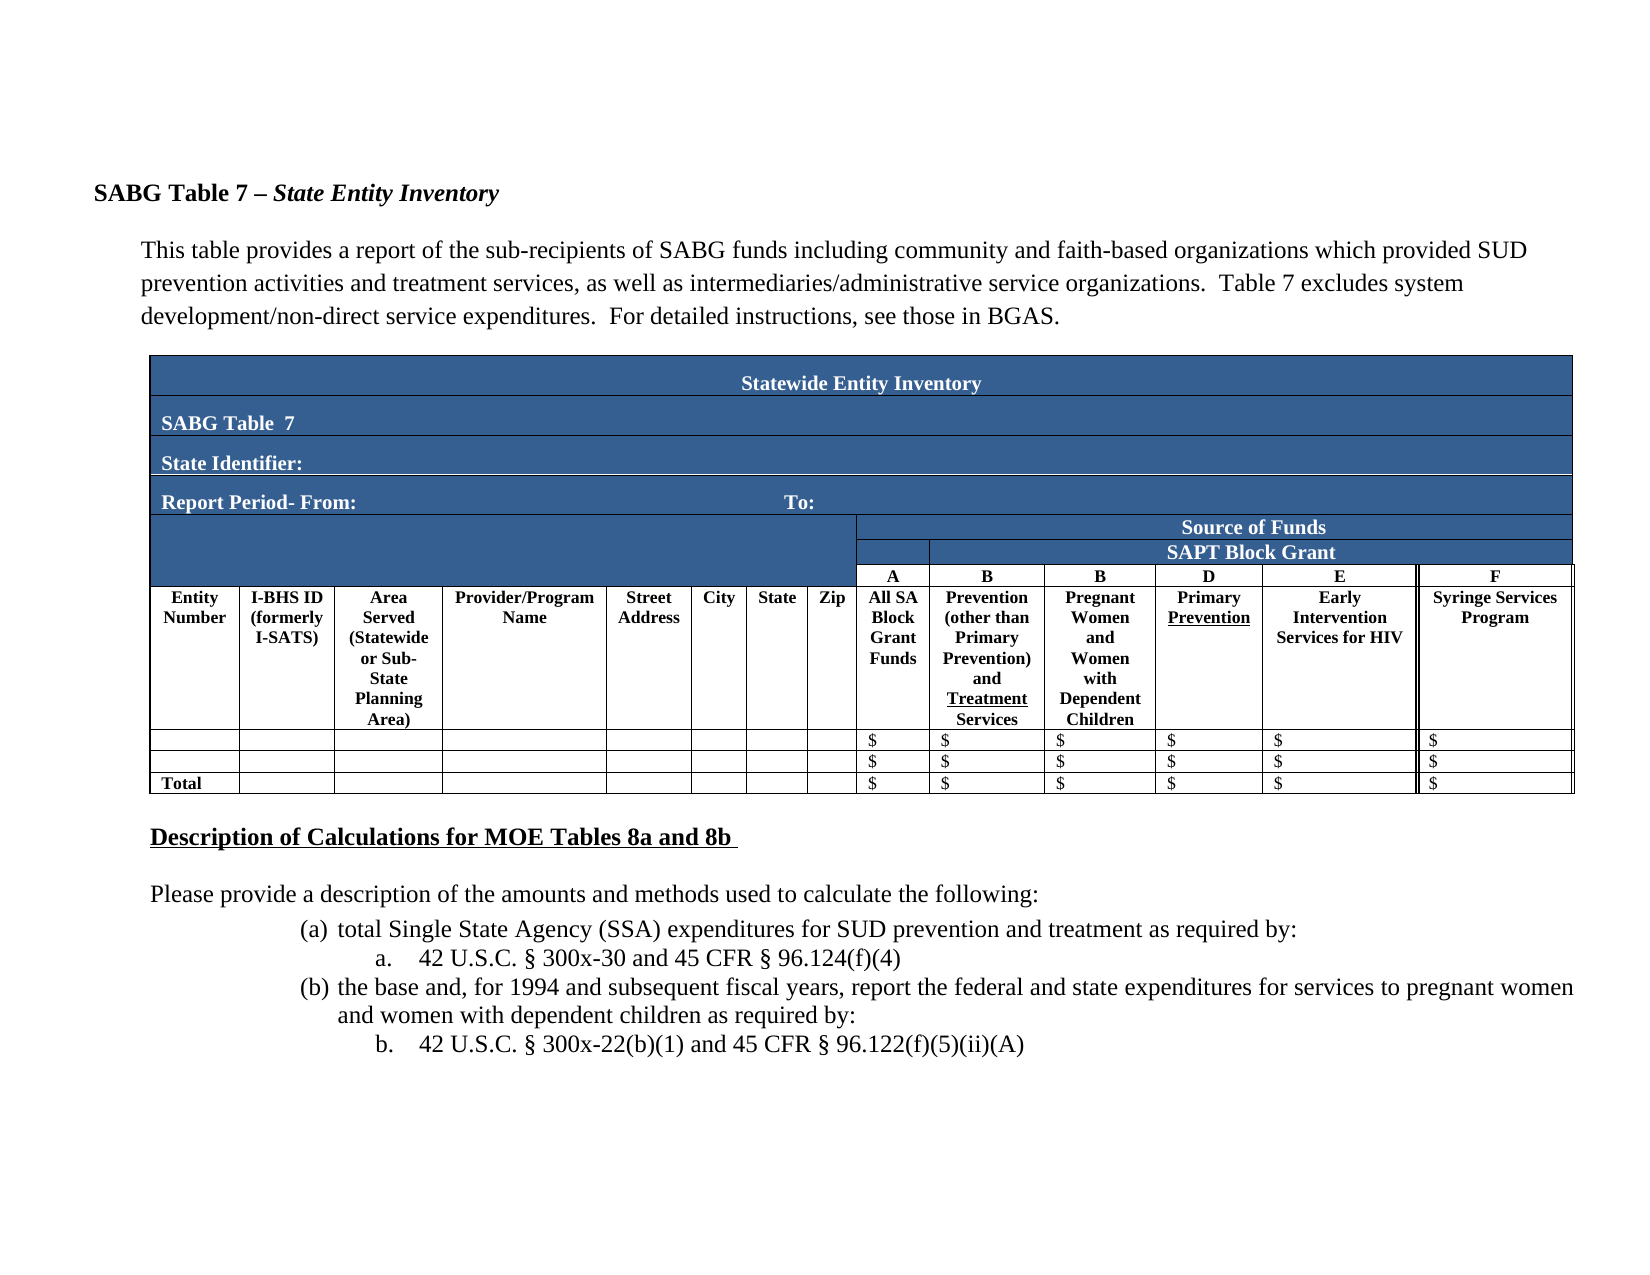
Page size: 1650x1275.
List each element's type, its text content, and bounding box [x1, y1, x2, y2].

text SABG Table 7 – State Entity Inventory [94, 178, 1575, 207]
table_cell [607, 751, 691, 772]
table_cell [335, 773, 442, 793]
text This table provides a report of the sub-recipients of SABG funds including community and faith-based organizations which provided SUD prevention activities and treatment services, as well as intermediaries/administrative service organizations. Table 7 excludes system development/non-direct service expenditures. For detailed instructions, see those in BGAS. [141, 236, 1575, 330]
table_cell $ [930, 751, 1044, 772]
table_cell [443, 773, 606, 793]
list 42 U.S.C. § 300x-30 and 45 CFR § 96.124(f)(4) [375, 943, 1575, 972]
table_cell Prevention (other than Primary Prevention) and Treatment Services [930, 587, 1044, 729]
table_cell Syringe Services Program [1420, 587, 1571, 729]
table_cell [808, 773, 856, 793]
table_cell Street Address [607, 587, 691, 729]
table_cell [240, 773, 334, 793]
table_cell All SA Block Grant Funds [857, 587, 929, 729]
table_cell $ [1156, 730, 1262, 750]
table_cell SABG Table 7 [151, 396, 1572, 435]
table_cell [151, 751, 239, 772]
table_cell $ [1156, 773, 1262, 793]
table_cell [151, 515, 856, 586]
table_cell $ [930, 773, 1044, 793]
table_cell State Identifier: [151, 436, 1572, 474]
table_cell $ [1045, 730, 1155, 750]
table_cell [808, 751, 856, 772]
table_cell Report Period- From: To: [151, 476, 1572, 514]
list total Single State Agency (SSA) expenditures for SUD prevention and treatment as required by: [300, 914, 1575, 943]
table_cell [857, 540, 929, 564]
table_cell Total [151, 773, 239, 793]
table_cell $ [1420, 773, 1571, 793]
table_cell $ [1420, 730, 1571, 750]
table_cell Entity Number [151, 587, 239, 729]
text b. 42 U.S.C. § 300x-22(b)(1) and 45 CFR § 96.122(f)(5)(ii)(A) [150, 1029, 1575, 1058]
table_cell [443, 730, 606, 750]
table_cell [607, 773, 691, 793]
table_cell E [1263, 565, 1415, 586]
text Please provide a description of the amounts and methods used to calculate the following: [150, 879, 1575, 908]
table_cell $ [930, 730, 1044, 750]
table_cell [607, 730, 691, 750]
table_cell [692, 751, 746, 772]
table_cell B [1045, 565, 1155, 586]
table_cell $ [857, 773, 929, 793]
table_cell Provider/Program Name [443, 587, 606, 729]
table_cell [808, 730, 856, 750]
table_cell [335, 751, 442, 772]
table_cell $ [857, 730, 929, 750]
table_header Statewide Entity Inventory [151, 356, 1572, 395]
table_cell [240, 751, 334, 772]
table_cell $ [1263, 751, 1415, 772]
table_cell D [1156, 565, 1262, 586]
table_cell [747, 773, 807, 793]
table_cell Early Intervention Services for HIV [1263, 587, 1415, 729]
table_cell $ [1263, 730, 1415, 750]
table_cell Source of Funds [857, 515, 1572, 539]
list the base and, for 1994 and subsequent fiscal years, report the federal and state expenditures for services to pregnant women and women with dependent children as required by: [300, 972, 1575, 1029]
table_cell Zip [808, 587, 856, 729]
table_cell Pregnant Women and Women with Dependent Children [1045, 587, 1155, 729]
table_cell $ [1263, 773, 1415, 793]
table_cell SAPT Block Grant [930, 540, 1572, 564]
table_cell Area Served (Statewide or Sub-State Planning Area) [335, 587, 442, 729]
table_cell [335, 730, 442, 750]
table_cell $ [1420, 751, 1571, 772]
table_cell [692, 730, 746, 750]
table_cell A [857, 565, 929, 586]
table_cell $ [857, 751, 929, 772]
table_cell [240, 730, 334, 750]
table_cell [692, 773, 746, 793]
table_cell $ [1045, 773, 1155, 793]
table_cell $ [1156, 751, 1262, 772]
table_cell F [1420, 565, 1571, 586]
table_cell [747, 730, 807, 750]
table_cell City [692, 587, 746, 729]
table_cell State [747, 587, 807, 729]
table_cell [151, 730, 239, 750]
table_cell Primary Prevention [1156, 587, 1262, 729]
table_cell [747, 751, 807, 772]
table_cell [443, 751, 606, 772]
table_cell I-BHS ID (formerly I-SATS) [240, 587, 334, 729]
table_cell $ [1045, 751, 1155, 772]
text Description of Calculations for MOE Tables 8a and 8b [150, 822, 1575, 850]
table_cell B [930, 565, 1044, 586]
